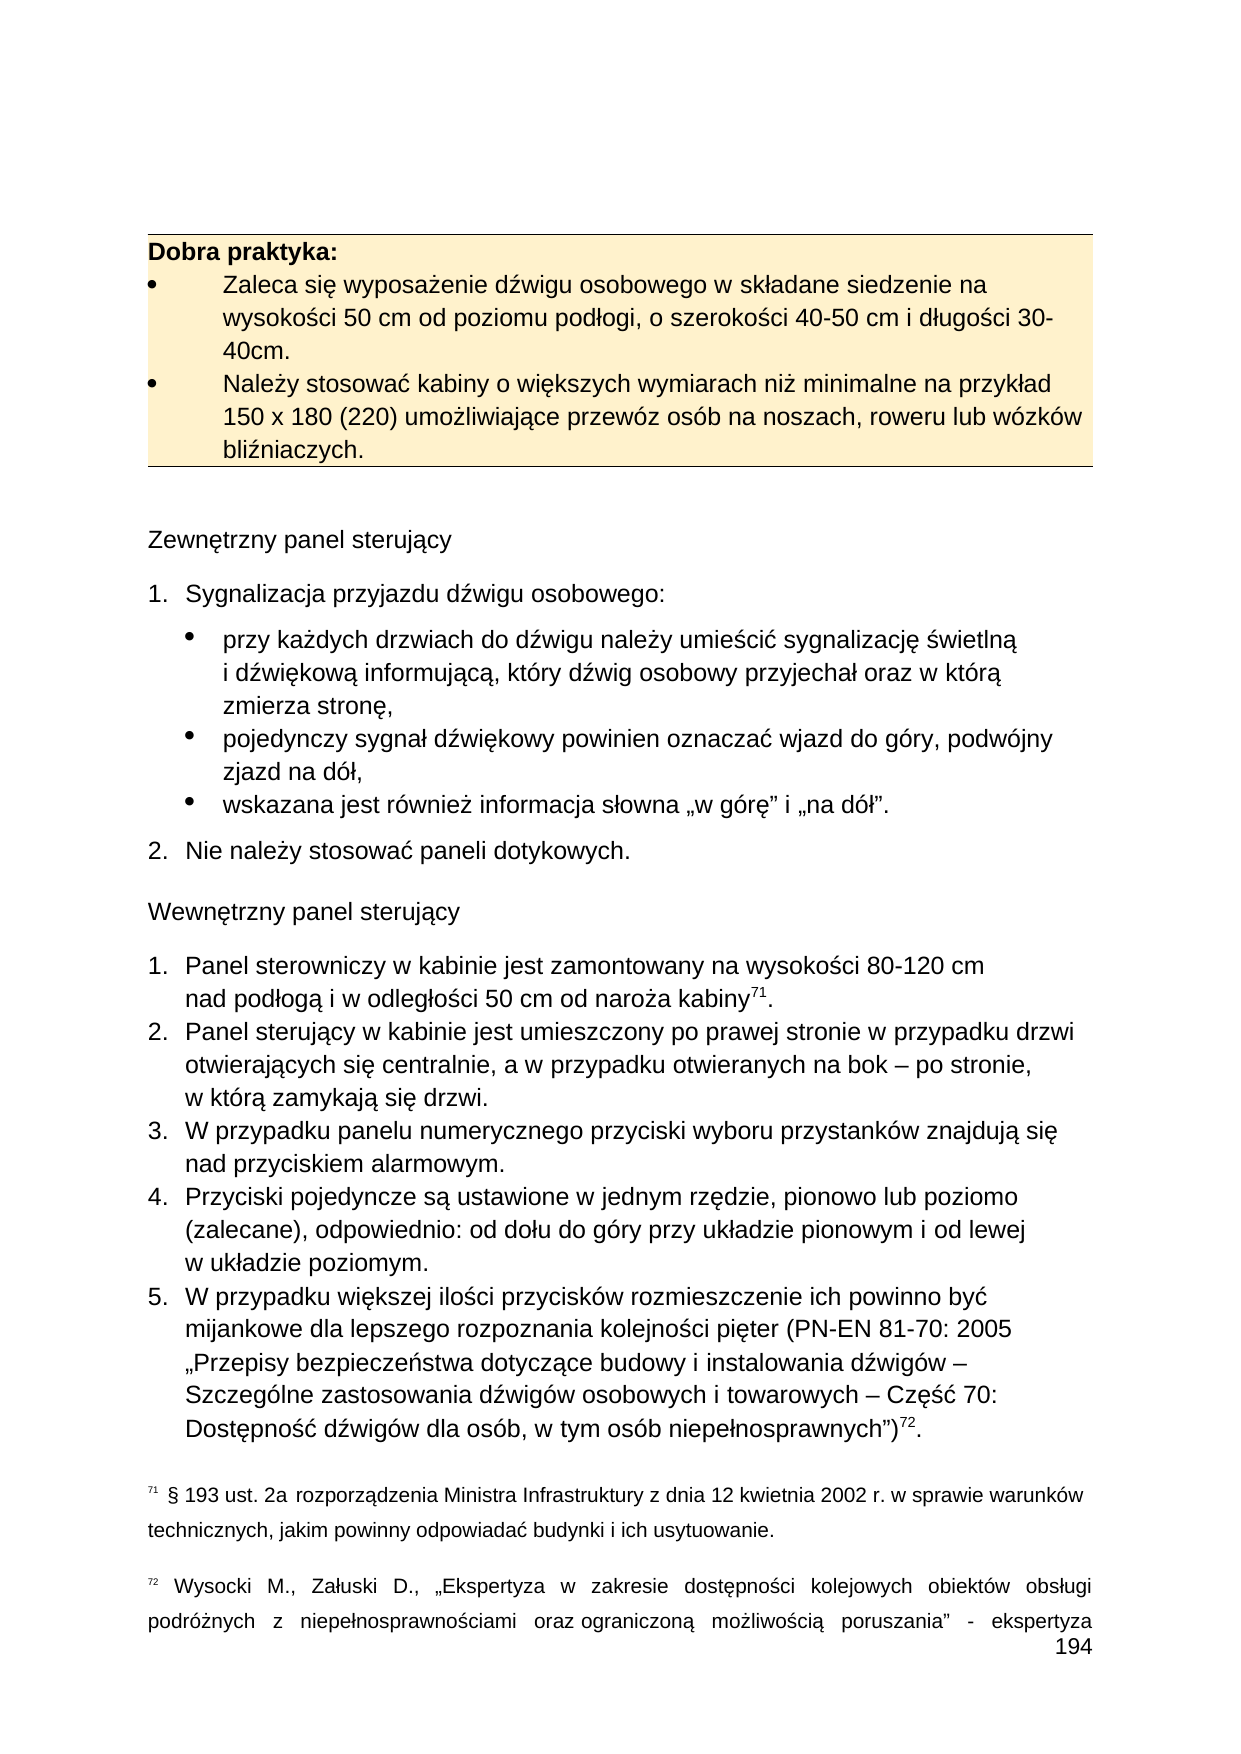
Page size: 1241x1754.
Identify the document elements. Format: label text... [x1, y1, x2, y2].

text Wewnętrzny panel sterujący [148, 897, 1093, 926]
list przy każdych drzwiach do dźwigu należy umieścić sygnalizację świetlną i dźwiękową informującą, który dźwig osobowy przyjechał oraz w którą zmierza stronę, [185, 625, 1093, 719]
list W przypadku większej ilości przycisków rozmieszczenie ich powinno być mijankowe dla lepszego rozpoznania kolejności pięter (PN-EN 81-70: 2005 „Przepisy bezpieczeństwa dotyczące budowy i instalowania dźwigów – Szczególne zastosowania dźwigów osobowych i towarowych – Część 70: Dostępność dźwigów dla osób, w tym osób niepełnosprawnych”). [148, 1281, 1093, 1442]
text Dobra praktyka: [148, 235, 1093, 266]
list Należy stosować kabiny o większych wymiarach niż minimalne na przykład 150 x 180 (220) umożliwiające przewóz osób na noszach, roweru lub wózków bliźniaczych. [148, 366, 1093, 466]
list Panel sterowniczy w kabinie jest zamontowany na wysokości 80-120 cm nad podłogą i w odległości 50 cm od naroża kabiny. [148, 951, 1093, 1013]
list Sygnalizacja przyjazdu dźwigu osobowego: [148, 579, 1093, 608]
list W przypadku panelu numerycznego przyciski wyboru przystanków znajdują się nad przyciskiem alarmowym. [148, 1116, 1093, 1178]
list Przyciski pojedyncze są ustawione w jednym rzędzie, pionowo lub poziomo (zalecane), odpowiednio: od dołu do góry przy układzie pionowym i od lewej w układzie poziomym. [148, 1182, 1093, 1277]
list Nie należy stosować paneli dotykowych. [148, 836, 1093, 864]
list Zaleca się wyposażenie dźwigu osobowego w składane siedzenie na wysokości 50 cm od poziomu podłogi, o szerokości 40-50 cm i długości 30-40cm. [148, 267, 1093, 365]
list Panel sterujący w kabinie jest umieszczony po prawej stronie w przypadku drzwi otwierających się centralnie, a w przypadku otwieranych na bok – po stronie, w którą zamykają się drzwi. [148, 1017, 1093, 1112]
list pojedynczy sygnał dźwiękowy powinien oznaczać wjazd do góry, podwójny zjazd na dół, [185, 724, 1093, 786]
text Zewnętrzny panel sterujący [148, 525, 1093, 554]
list wskazana jest również informacja słowna „w górę” i „na dół”. [185, 790, 1093, 819]
